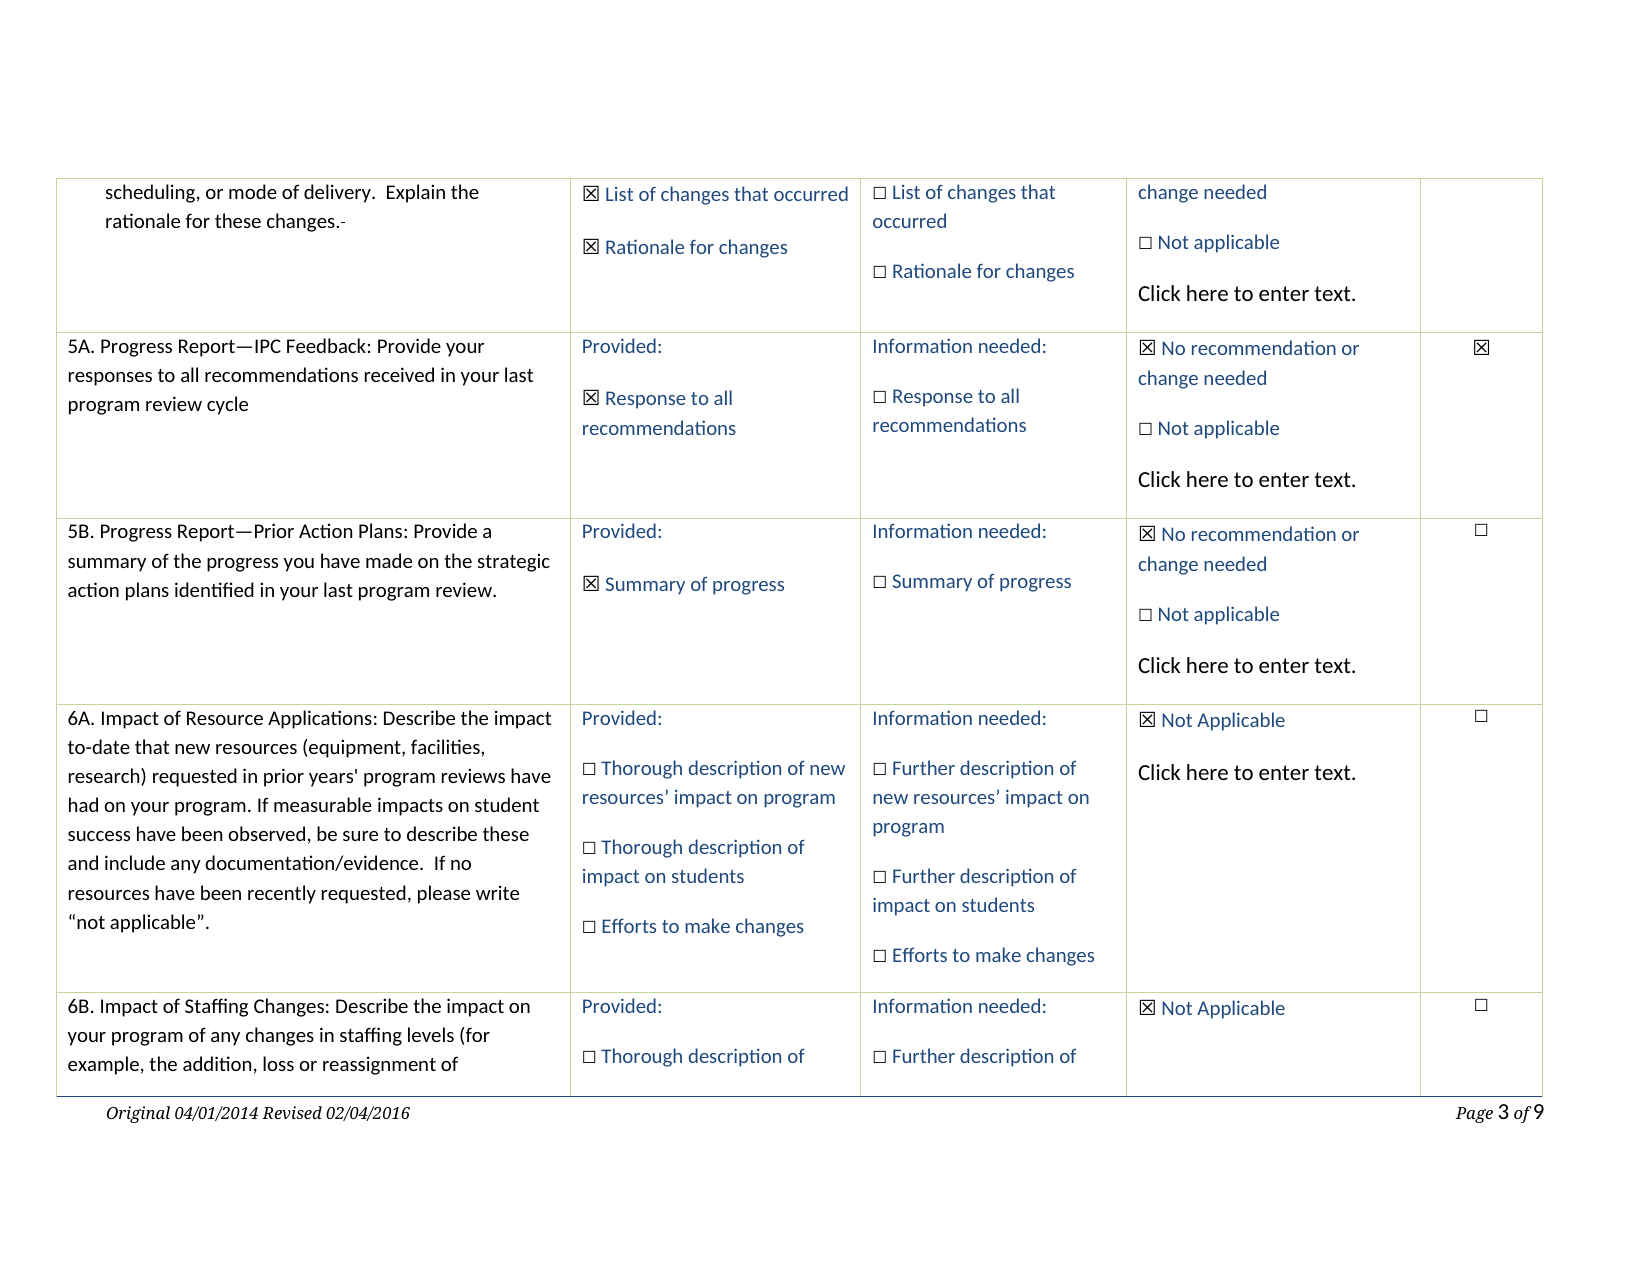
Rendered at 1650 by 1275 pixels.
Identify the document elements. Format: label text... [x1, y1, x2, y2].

table_cell [1421, 179, 1542, 332]
table_cell Provided: Summary of progress [571, 519, 860, 704]
table_cell [1421, 519, 1542, 704]
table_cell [1127, 179, 1420, 332]
table_cell [1421, 705, 1542, 992]
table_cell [861, 993, 1126, 1096]
table_cell Information needed: Further description of new resources’ impact on program Further description of impact on students Efforts to make changes [861, 705, 1126, 992]
table_cell [1421, 333, 1542, 518]
table_cell No recommendation or change needed Not applicable [1127, 519, 1420, 704]
table_cell Provided: Response to all recommendations [571, 333, 860, 518]
table_cell Information needed: Summary of progress [861, 519, 1126, 704]
table_cell Not Applicable [1127, 993, 1420, 1096]
table_cell Not Applicable [1127, 705, 1420, 992]
table_cell Information needed: Response to all recommendations [861, 333, 1126, 518]
table_cell 5B. Progress Report—Prior Action Plans: Provide a summary of the progress you have made on the strategic action plans identified in your last program review. [57, 519, 570, 704]
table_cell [57, 179, 570, 332]
table_cell [1421, 993, 1542, 1096]
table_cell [571, 993, 860, 1096]
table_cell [861, 179, 1126, 332]
table_cell 5A. Progress Report—IPC Feedback: Provide your responses to all recommendations received in your last program review cycle [57, 333, 570, 518]
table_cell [571, 179, 860, 332]
table_cell 6A. Impact of Resource Applications: Describe the impact to-date that new resources (equipment, facilities, research) requested in prior years' program reviews have had on your program. If measurable impacts on student success have been observed, be sure to describe these and include any documentation/evidence. If no resources have been recently requested, please write “not applicable”. [57, 705, 570, 992]
table_cell Provided: Thorough description of new resources’ impact on program Thorough description of impact on students Efforts to make changes [571, 705, 860, 992]
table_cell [57, 993, 570, 1096]
table_cell No recommendation or change needed Not applicable [1127, 333, 1420, 518]
